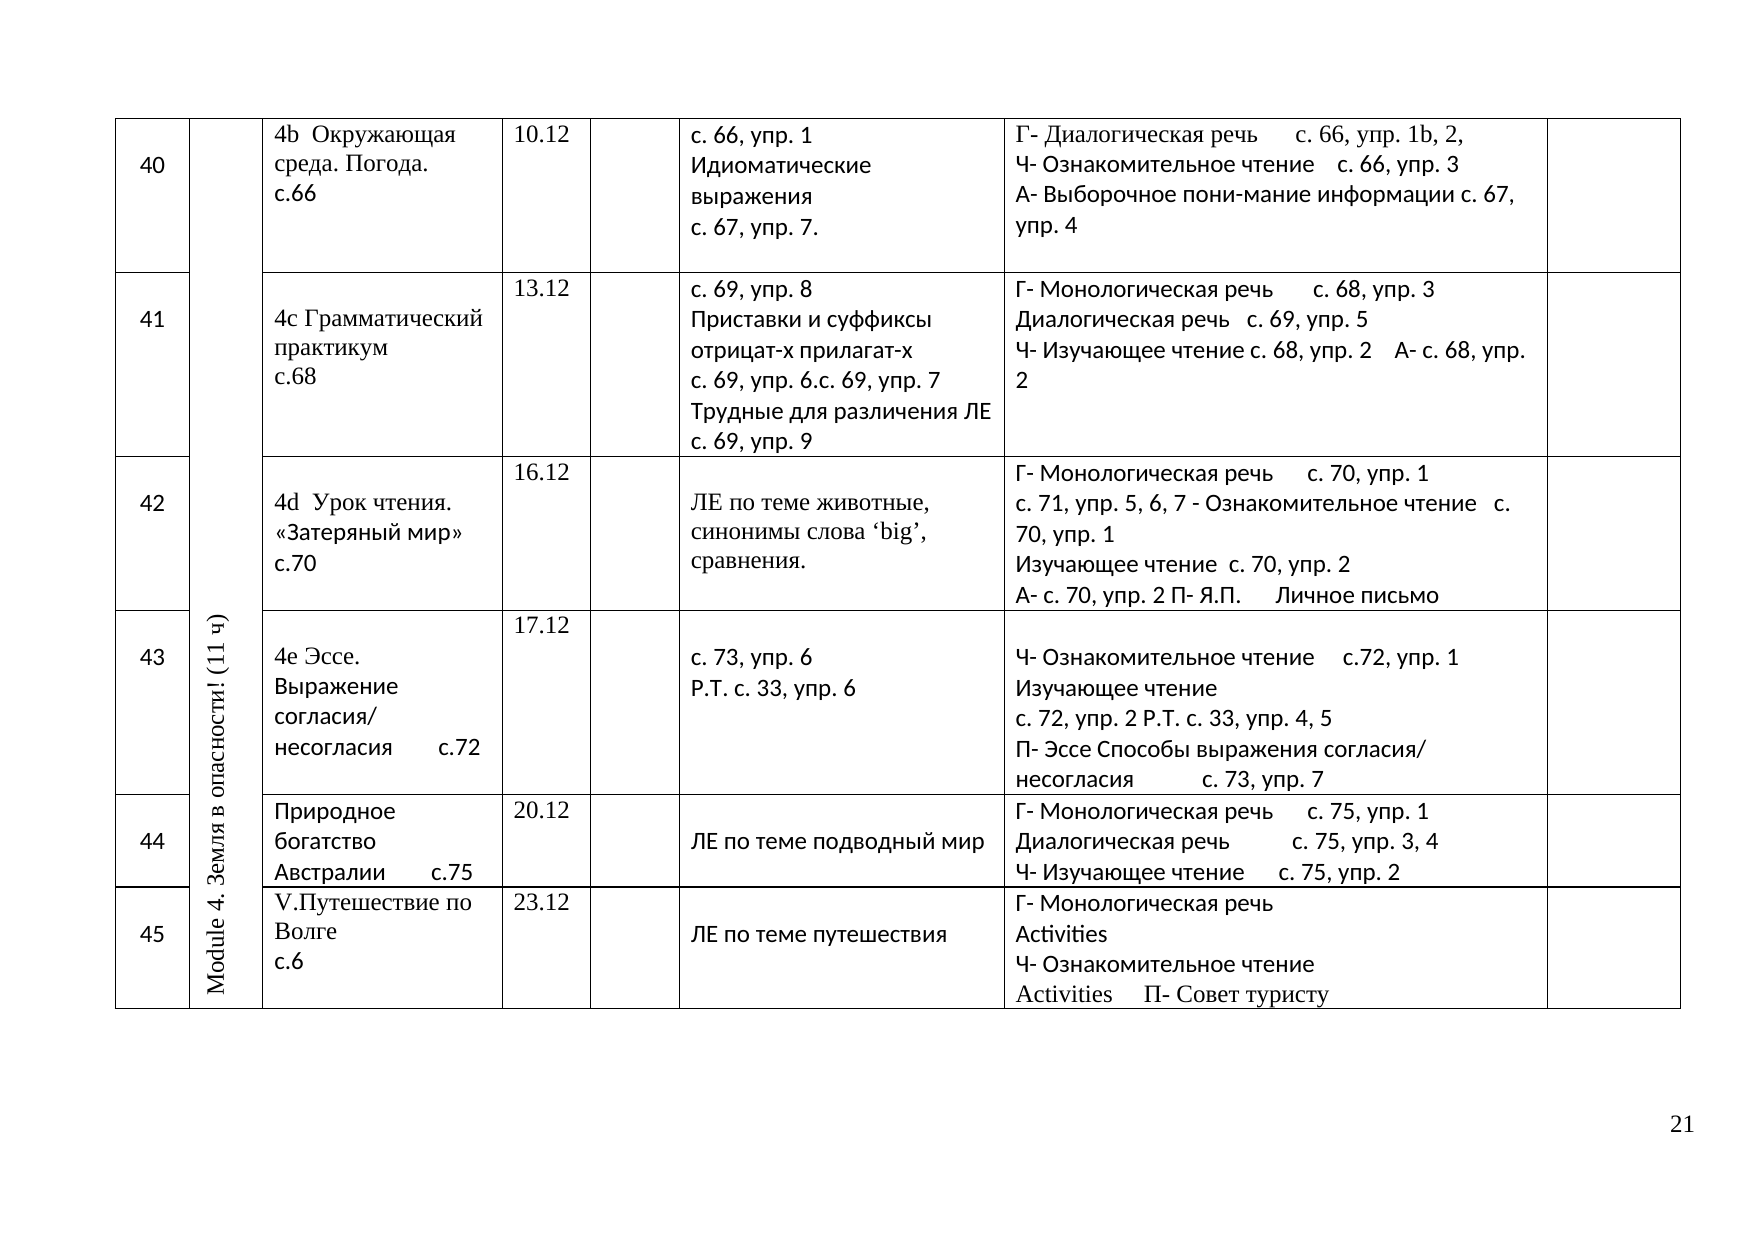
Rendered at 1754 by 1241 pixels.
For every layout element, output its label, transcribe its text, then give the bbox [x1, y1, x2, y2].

table_cell Г- Монологическая речь с. 75, упр. 1 Диалогическая речь с. 75, упр. 3, 4 Ч- Изучающее чтение с. 75, упр. 2 [1005, 795, 1547, 886]
table_cell 17.12 [503, 611, 590, 794]
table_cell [190, 119, 262, 1008]
table_cell Г- Монологическая речь с. 68, упр. 3 Диалогическая речь с. 69, упр. 5 Ч- Изучающее чтение с. 68, упр. 2 А- с. 68, упр. 2 [1005, 273, 1547, 456]
table_cell [591, 119, 679, 272]
table_cell с. 73, упр. 6 Р.Т. с. 33, упр. 6 [680, 611, 1004, 794]
table_cell 4e Эссе. Выражение согласия/ несогласия с.72 [263, 611, 502, 794]
table_cell [1548, 273, 1680, 456]
table_cell [1548, 457, 1680, 609]
table_cell 13.12 [503, 273, 590, 456]
table_cell с. 66, упр. 1 Идиоматические выражения с. 67, упр. 7. [680, 119, 1004, 272]
table_cell [1548, 119, 1680, 272]
table_cell [1548, 888, 1680, 1008]
table_cell 41 [116, 273, 189, 456]
table_cell 10.12 [503, 119, 590, 272]
table_cell 44 [116, 795, 189, 886]
table_cell 16.12 [503, 457, 590, 609]
table_cell ЛЕ по теме подводный мир [680, 795, 1004, 886]
table_cell [591, 795, 679, 886]
table_cell 45 [116, 888, 189, 1008]
table_cell Ч- Ознакомительное чтение с.72, упр. 1 Изучающее чтение с. 72, упр. 2 Р.Т. с. 33, упр. 4, 5 П- Эссе Способы выражения согласия/ несогласия с. 73, упр. 7 [1005, 611, 1547, 794]
table_cell [591, 457, 679, 609]
table_cell ЛЕ по теме путешествия [680, 888, 1004, 1008]
table_cell Природное богатство Австралии с.75 [263, 795, 502, 886]
table_cell 23.12 [503, 888, 590, 1008]
table_cell [1548, 795, 1680, 886]
table_cell 20.12 [503, 795, 590, 886]
table_cell 40 [116, 119, 189, 272]
table_cell 43 [116, 611, 189, 794]
table_cell [591, 888, 679, 1008]
table_cell с. 69, упр. 8 Приставки и суффиксы отрицат-х прилагат-х с. 69, упр. 6.с. 69, упр. 7 Трудные для различения ЛЕ с. 69, упр. 9 [680, 273, 1004, 456]
table_cell Г- Монологическая речь с. 70, упр. 1 с. 71, упр. 5, 6, 7 - Ознакомительное чтение с. 70, упр. 1 Изучающее чтение с. 70, упр. 2 А- с. 70, упр. 2 П- Я.П. Личное письмо [1005, 457, 1547, 609]
table_cell 4c Грамматический практикум с.68 [263, 273, 502, 456]
table_cell 42 [116, 457, 189, 609]
table_cell Г- Монологическая речь Activities Ч- Ознакомительное чтение Activities П- Совет туристу [1005, 888, 1547, 1008]
table_cell 4d Урок чтения. «Затеряный мир» с.70 [263, 457, 502, 609]
table_cell V.Путешествие по Волге с.6 [263, 888, 502, 1008]
table_cell [1548, 611, 1680, 794]
table_cell [591, 611, 679, 794]
table_cell 4b Окружающая среда. Погода. с.66 [263, 119, 502, 272]
table_cell [591, 273, 679, 456]
table_cell ЛЕ по теме животные, синонимы слова ‘big’, сравнения ЛЕ eel strongly about, in danger of, in captivity ower statioemission, enclosure, endangered, geneblic tr. [680, 457, 1004, 609]
table_cell Г- Диалогическая речь с. 66, упр. 1b, 2, Ч- Ознакомительное чтение с. 66, упр. 3 А- Выборочное пони-мание информации с. 67, упр. 4 [1005, 119, 1547, 272]
